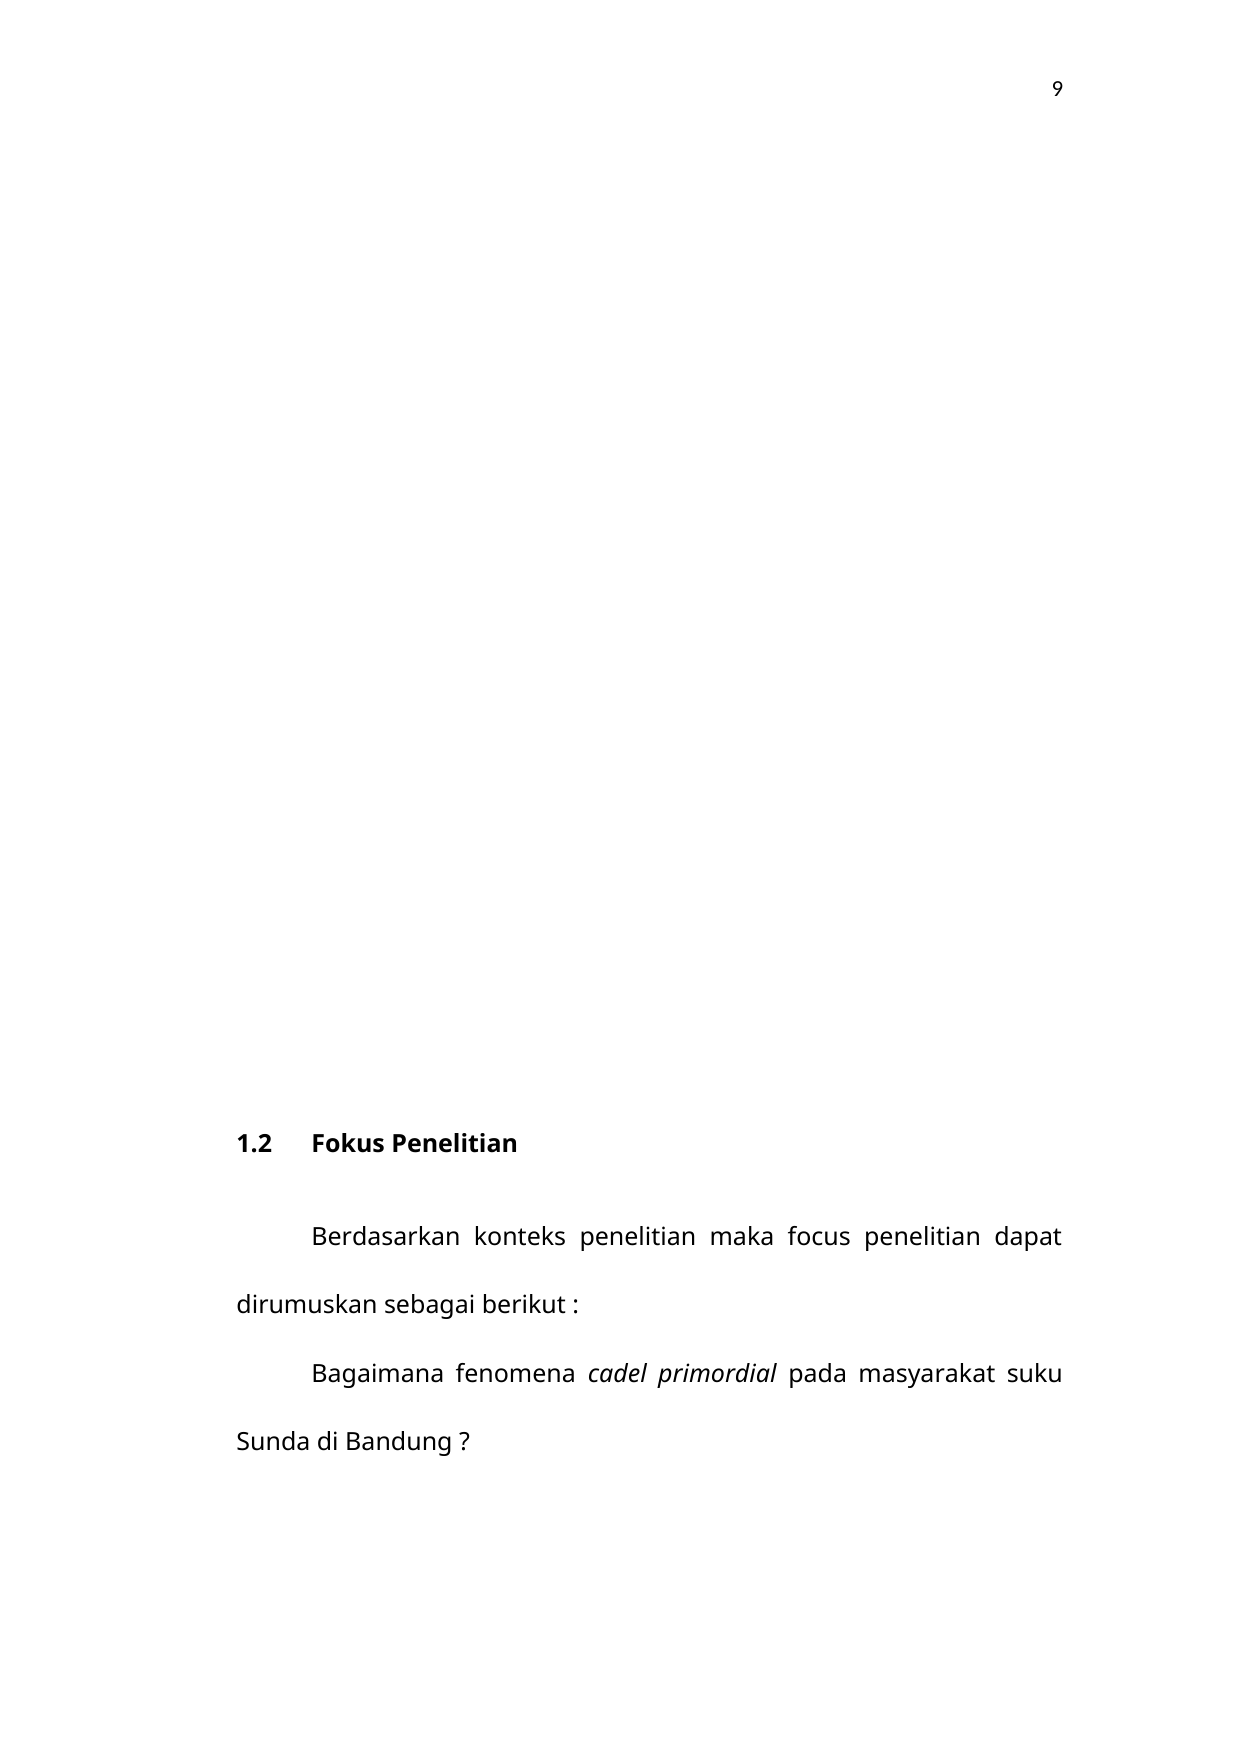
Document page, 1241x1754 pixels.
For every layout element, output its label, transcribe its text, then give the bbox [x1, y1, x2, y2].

text Bagaimana fenomena cadel primordial pada masyarakat suku Sunda di Bandung ? [236, 1355, 1063, 1457]
list Fokus Penelitian [236, 1126, 1063, 1160]
text Berdasarkan konteks penelitian maka focus penelitian dapat dirumuskan sebagai berikut : [236, 1219, 1063, 1321]
